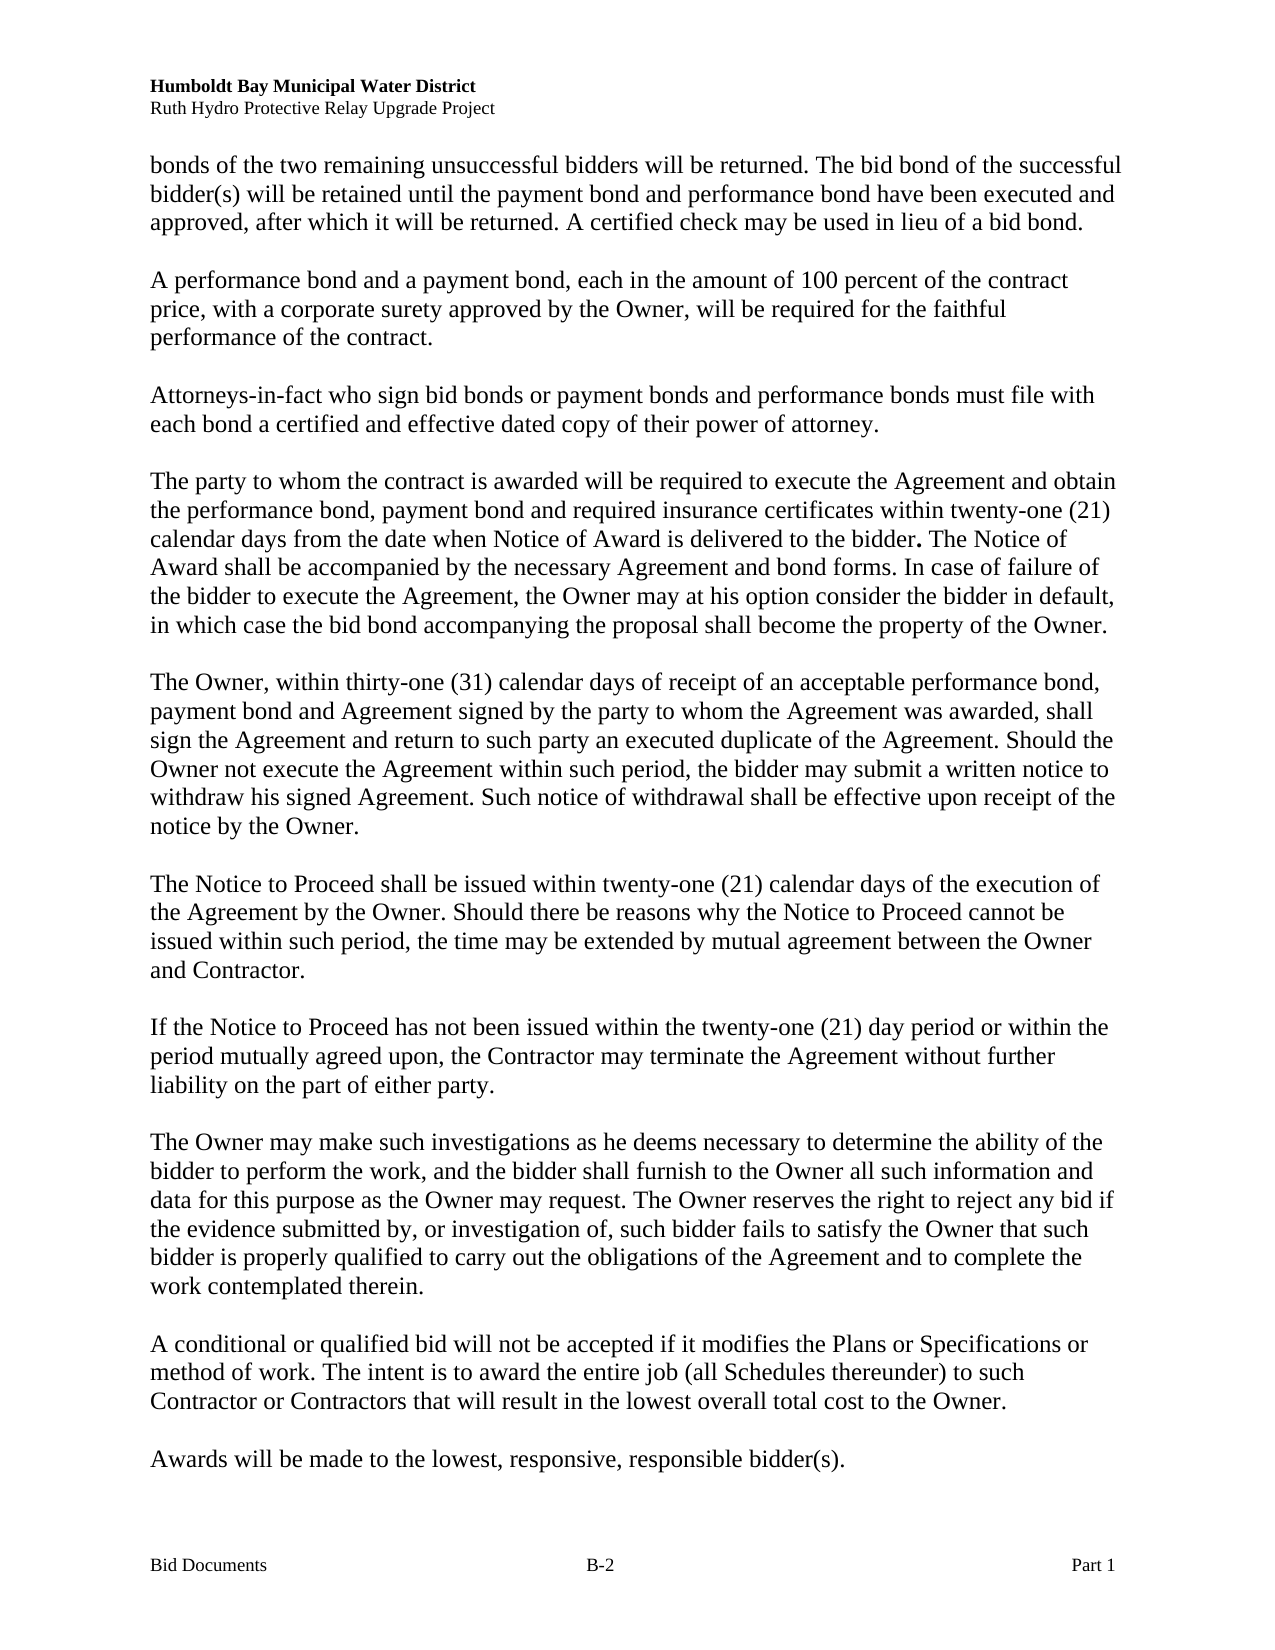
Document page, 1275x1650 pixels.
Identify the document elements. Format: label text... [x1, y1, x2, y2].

text The party to whom the contract is awarded will be required to execute the Agreement and obtain the performance bond, payment bond and required insurance certificates within twenty-one (21) calendar days from the date when Notice of Award is delivered to the bidder. The Notice of Award shall be accompanied by the necessary Agreement and bond forms. In case of failure of the bidder to execute the Agreement, the Owner may at his option consider the bidder in default, in which case the bid bond accompanying the proposal shall become the property of the Owner. [150, 466, 1125, 639]
text The Notice to Proceed shall be issued within twenty-one (21) calendar days of the execution of the Agreement by the Owner. Should there be reasons why the Notice to Proceed cannot be issued within such period, the time may be extended by mutual agreement between the Owner and Contractor. [150, 869, 1125, 984]
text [150, 150, 1125, 236]
text A performance bond and a payment bond, each in the amount of 100 percent of the contract price, with a corporate surety approved by the Owner, will be required for the faithful performance of the contract. [150, 265, 1125, 351]
text Attorneys-in-fact who sign bid bonds or payment bonds and performance bonds must file with each bond a certified and effective dated copy of their power of attorney. [150, 380, 1125, 437]
text Awards will be made to the lowest, responsive, responsible bidder(s). [150, 1444, 1125, 1472]
text If the Notice to Proceed has not been issued within the twenty-one (21) day period or within the period mutually agreed upon, the Contractor may terminate the Agreement without further liability on the part of either party. [150, 1012, 1125, 1099]
text The Owner may make such investigations as he deems necessary to determine the ability of the bidder to perform the work, and the bidder shall furnish to the Owner all such information and data for this purpose as the Owner may request. The Owner reserves the right to reject any bid if the evidence submitted by, or investigation of, such bidder fails to satisfy the Owner that such bidder is properly qualified to carry out the obligations of the Agreement and to complete the work contemplated therein. [150, 1127, 1125, 1300]
text The Owner, within thirty-one (31) calendar days of receipt of an acceptable performance bond, payment bond and Agreement signed by the party to whom the Agreement was awarded, shall sign the Agreement and return to such party an executed duplicate of the Agreement. Should the Owner not execute the Agreement within such period, the bidder may submit a written notice to withdraw his signed Agreement. Such notice of withdrawal shall be effective upon receipt of the notice by the Owner. [150, 667, 1125, 840]
text A conditional or qualified bid will not be accepted if it modifies the Plans or Specifications or method of work. The intent is to award the entire job (all Schedules thereunder) to such Contractor or Contractors that will result in the lowest overall total cost to the Owner. [150, 1329, 1125, 1415]
